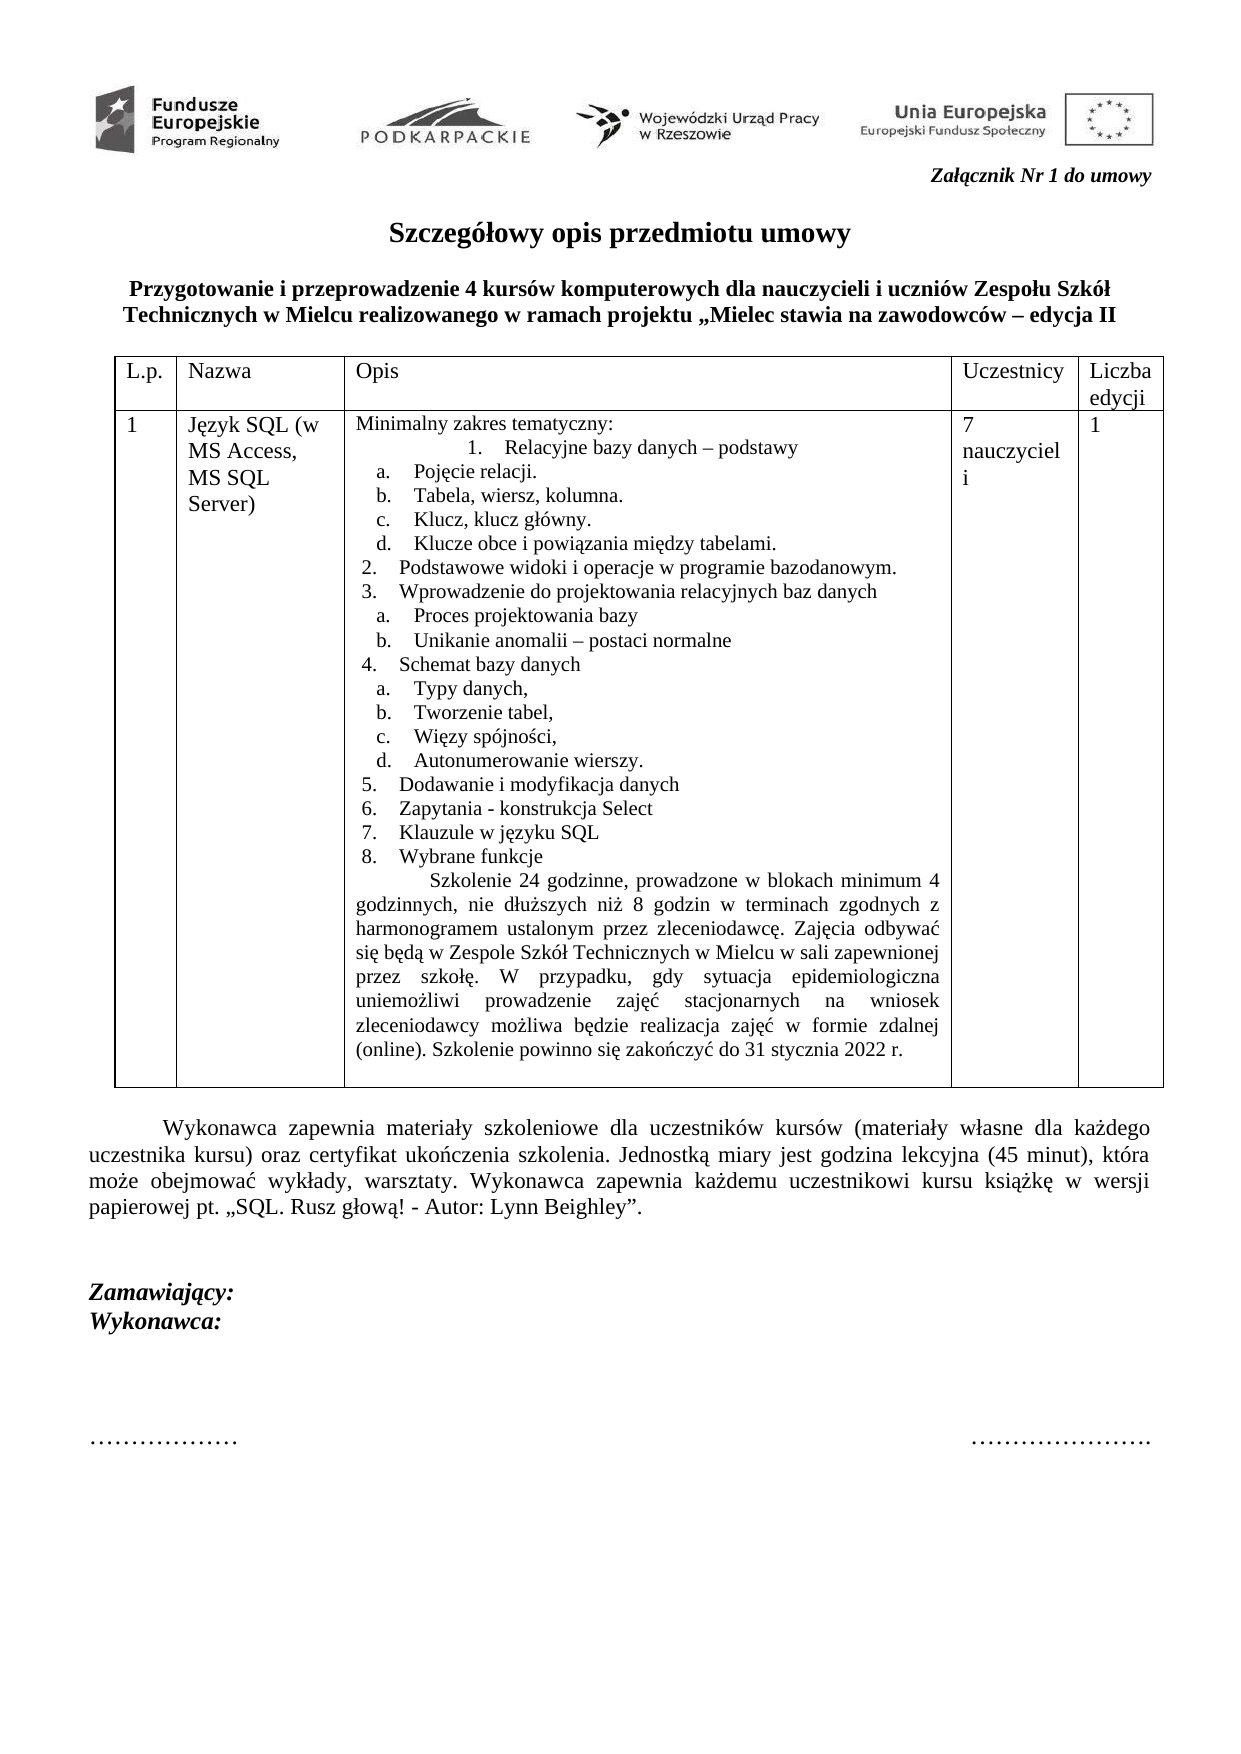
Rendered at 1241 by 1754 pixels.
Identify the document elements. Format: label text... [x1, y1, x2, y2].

table_cell 1 [116, 411, 176, 1087]
text Zamawiający: Wykonawca: [89, 1277, 1151, 1335]
table_header Uczestnicy [952, 357, 1078, 410]
table_header Nazwa [177, 357, 344, 410]
table_cell Minimalny zakres tematyczny: Relacyjne bazy danych – podstawy Pojęcie relacji. Tabela, wiersz, kolumna. Klucz, klucz główny. Klucze obce i powiązania między tabelami. Podstawowe widoki i operacje w programie bazodanowym. Wprowadzenie do projektowania relacyjnych baz danych Proces projektowania bazy Unikanie anomalii – postaci normalne Schemat bazy danych Typy danych, Tworzenie tabel, Więzy spójności, Autonumerowanie wierszy. Dodawanie i modyfikacja danych Zapytania - konstrukcja Select Klauzule w języku SQL Wybrane funkcje Szkolenie 24 godzinne, prowadzone w blokach minimum 4 godzinnych, nie dłuższych niż 8 godzin w terminach zgodnych z harmonogramem ustalonym przez zleceniodawcę. Zajęcia odbywać się będą w Zespole Szkół Technicznych w Mielcu w sali zapewnionej przez szkołę. W przypadku, gdy sytuacja epidemiologiczna uniemożliwi prowadzenie zajęć stacjonarnych na wniosek zleceniodawcy możliwa będzie realizacja zajęć w formie zdalnej (online). Szkolenie powinno się zakończyć do 31 stycznia 2022 r. [345, 411, 951, 1087]
table_header Liczba edycji [1079, 357, 1163, 410]
table_cell Język SQL (w MS Access, MS SQL Server) [177, 411, 344, 1087]
table_header Opis [345, 357, 951, 410]
picture [88, 75, 1161, 163]
text Przygotowanie i przeprowadzenie 4 kursów komputerowych dla nauczycieli i uczniów Zespołu Szkół Technicznych w Mielcu realizowanego w ramach projektu „Mielec stawia na zawodowców – edycja II [89, 275, 1151, 327]
text ……………… …………………. [89, 1421, 1151, 1450]
table_header L.p. [116, 357, 176, 410]
table_cell 1 [1079, 411, 1163, 1087]
text Załącznik Nr 1 do umowy [89, 163, 1151, 187]
table_cell 7 nauczycieli [952, 411, 1078, 1087]
text Wykonawca zapewnia materiały szkoleniowe dla uczestników kursów (materiały własne dla każdego uczestnika kursu) oraz certyfikat ukończenia szkolenia. Jednostką miary jest godzina lekcyjna (45 minut), która może obejmować wykłady, warsztaty. Wykonawca zapewnia każdemu uczestnikowi kursu książkę w wersji papierowej pt. „SQL. Rusz głową! - Autor: Lynn Beighley”. [89, 1114, 1151, 1220]
text Szczegółowy opis przedmiotu umowy [89, 215, 1151, 249]
